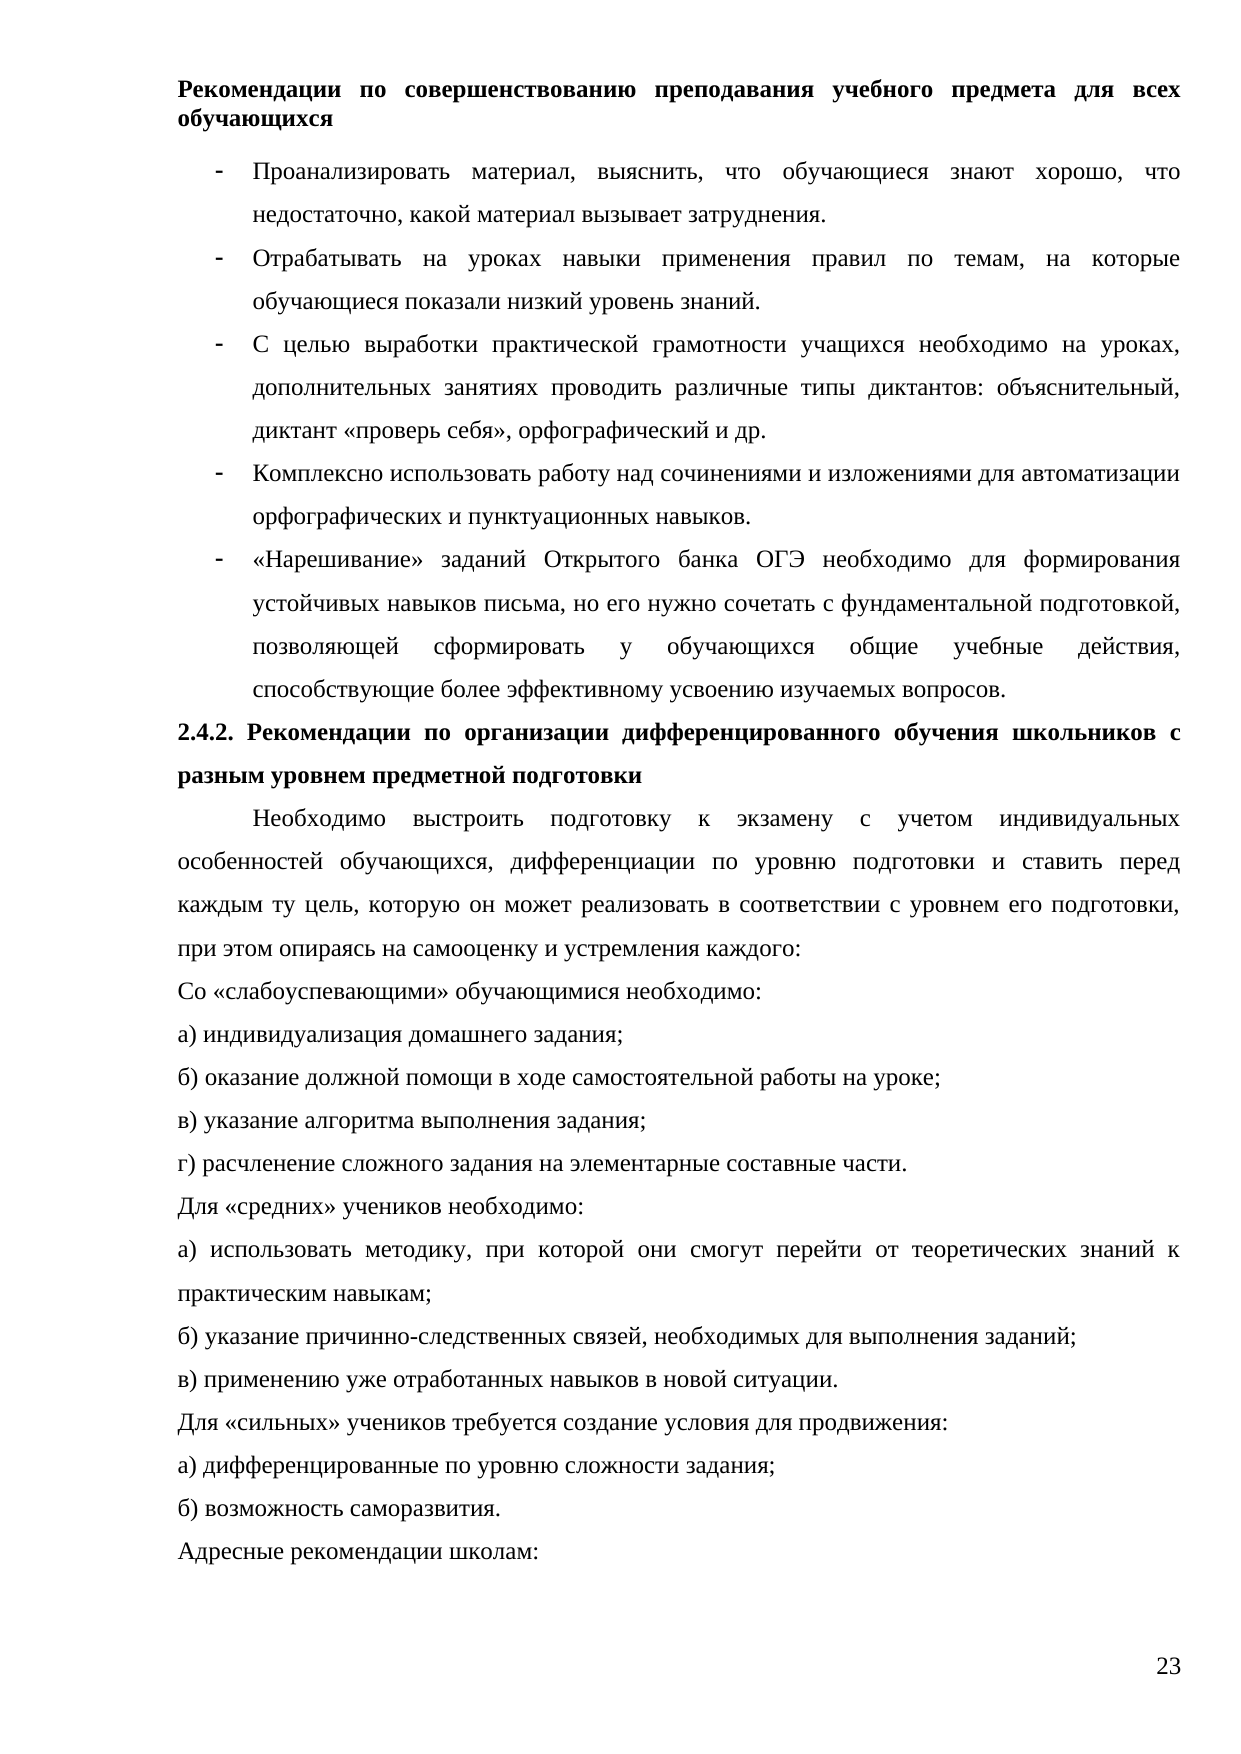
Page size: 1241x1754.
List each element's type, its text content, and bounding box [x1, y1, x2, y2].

text Рекомендации по совершенствованию преподавания учебного предмета для всех обучающихся [177, 74, 1181, 131]
text б) возможность саморазвития. [177, 1493, 1181, 1522]
list Отрабатывать на уроках навыки применения правил по темам, на которые обучающиеся показали низкий уровень знаний. [215, 243, 1181, 314]
text Для «сильных» учеников требуется создание условия для продвижения: [177, 1407, 1181, 1436]
text Для «средних» учеников необходимо: [177, 1191, 1181, 1220]
text г) расчленение сложного задания на элементарные составные части. [177, 1148, 1181, 1177]
list Проанализировать материал, выяснить, что обучающиеся знают хорошо, что недостаточно, какой материал вызывает затруднения. [215, 156, 1181, 228]
list «Нарешивание» заданий Открытого банка ОГЭ необходимо для формирования устойчивых навыков письма, но его нужно сочетать с фундаментальной подготовкой, позволяющей сформировать у обучающихся общие учебные действия, способствующие более эффективному усвоению изучаемых вопросов. [215, 544, 1181, 703]
list Комплексно использовать работу над сочинениями и изложениями для автоматизации орфографических и пунктуационных навыков. [215, 458, 1181, 530]
text Со «слабоуспевающими» обучающимися необходимо: [177, 976, 1181, 1004]
text а) индивидуализация домашнего задания; [177, 1019, 1181, 1048]
text Адресные рекомендации школам: [177, 1536, 1181, 1565]
text в) указание алгоритма выполнения задания; [177, 1105, 1181, 1134]
text Необходимо выстроить подготовку к экзамену с учетом индивидуальных особенностей обучающихся, дифференциации по уровню подготовки и ставить перед каждым ту цель, которую он может реализовать в соответствии с уровнем его подготовки, при этом опираясь на самооценку и устремления каждого: [177, 803, 1181, 961]
list С целью выработки практической грамотности учащихся необходимо на уроках, дополнительных занятиях проводить различные типы диктантов: объяснительный, диктант «проверь себя», орфографический и др. [215, 329, 1181, 444]
text а) дифференцированные по уровню сложности задания; [177, 1450, 1181, 1479]
text б) указание причинно-следственных связей, необходимых для выполнения заданий; [177, 1321, 1181, 1349]
text а) использовать методику, при которой они смогут перейти от теоретических знаний к практическим навыкам; [177, 1234, 1181, 1306]
text в) применению уже отработанных навыков в новой ситуации. [177, 1364, 1181, 1393]
text 2.4.2. Рекомендации по организации дифференцированного обучения школьников с разным уровнем предметной подготовки [177, 717, 1181, 789]
text б) оказание должной помощи в ходе самостоятельной работы на уроке; [177, 1062, 1181, 1091]
